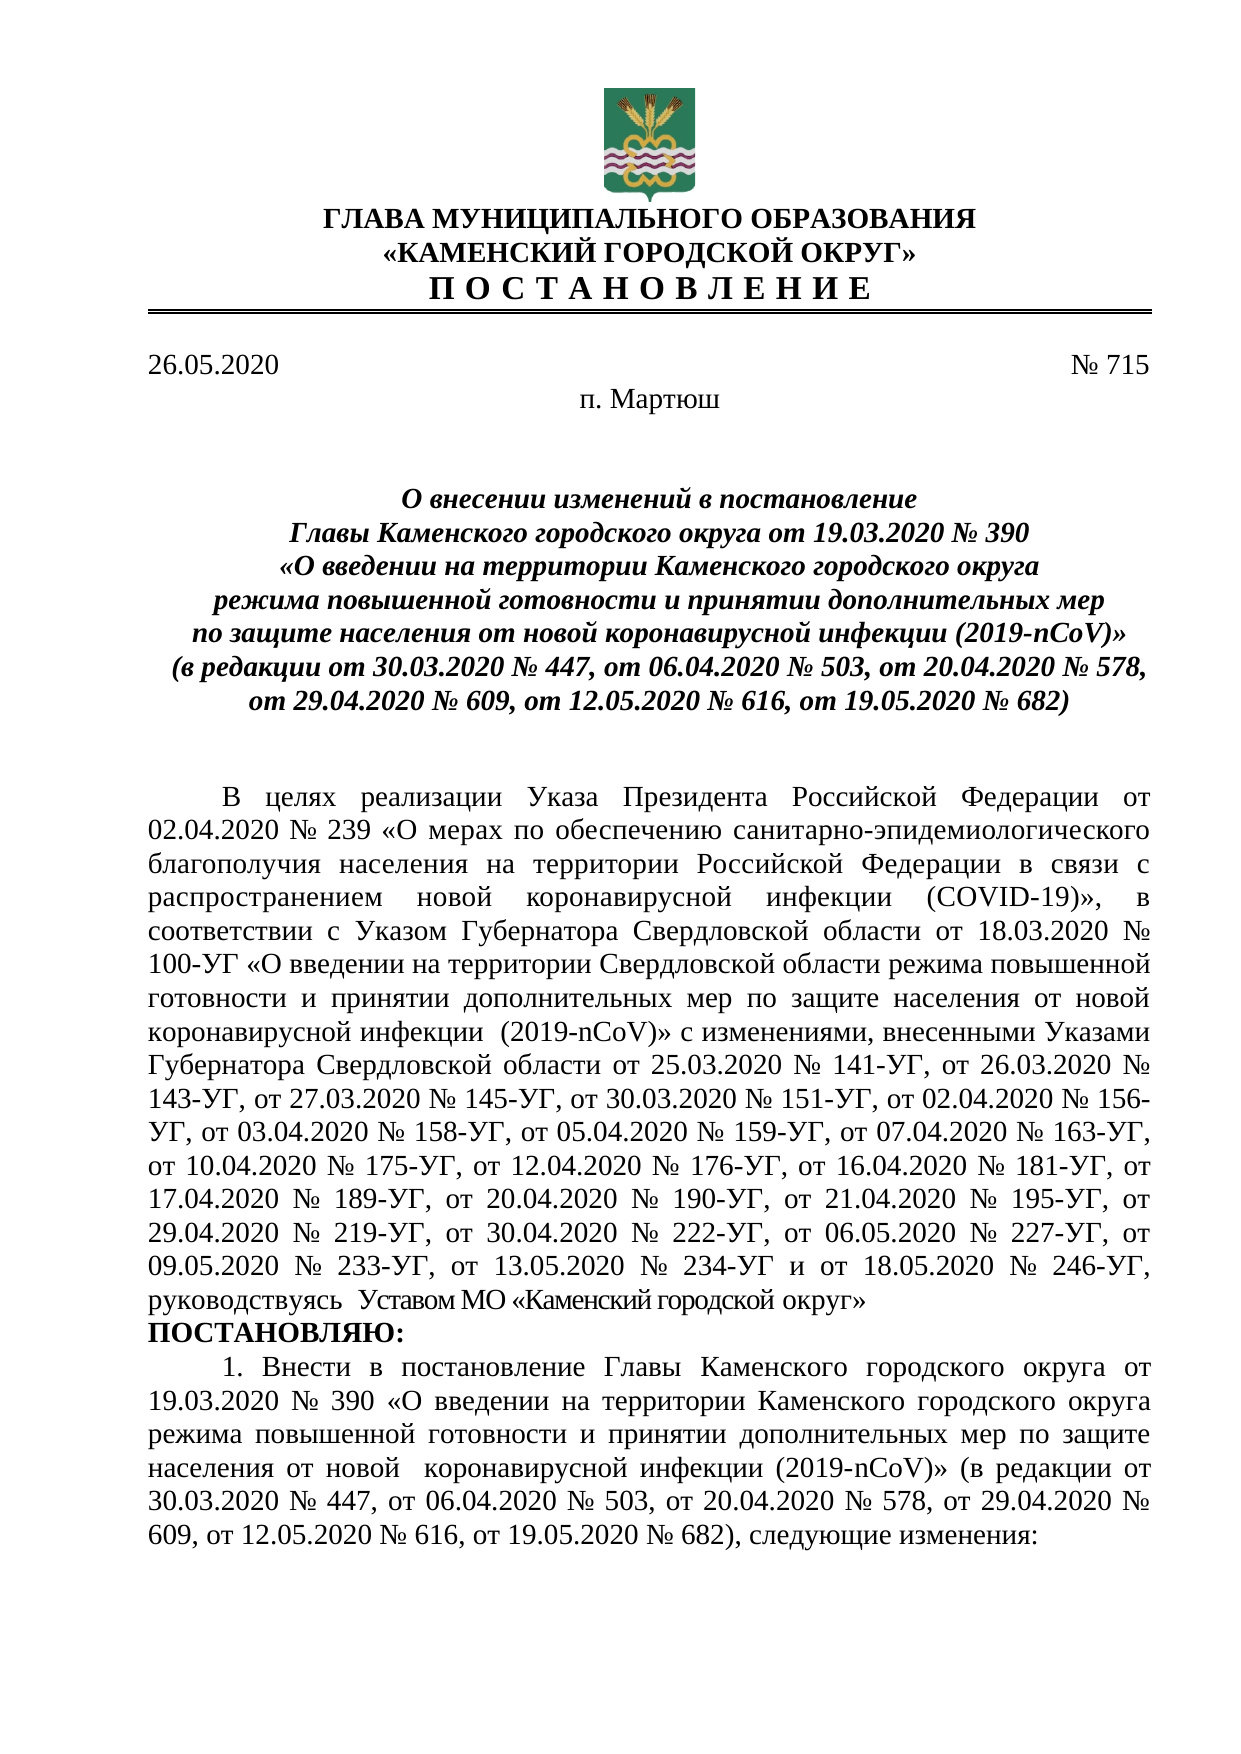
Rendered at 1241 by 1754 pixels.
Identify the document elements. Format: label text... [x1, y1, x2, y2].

picture [604, 88, 696, 202]
text п. Мартюш [148, 381, 1152, 414]
text 1. Внести в постановление Главы Каменского городского округа от 19.03.2020 № 390 «О введении на территории Каменского городского округа режима повышенной готовности и принятии дополнительных мер по защите населения от новой коронавирусной инфекции (2019-nCoV)» (в редакции от 30.03.2020 № 447, от 06.04.2020 № 503, от 20.04.2020 № 578, от 29.04.2020 № 609, от 12.05.2020 № 616, от 19.05.2020 № 682), следующие изменения: [148, 1349, 1152, 1550]
text «КАМЕНСКИЙ ГОРОДСКОЙ ОКРУГ» [148, 235, 1152, 268]
text режима повышенной готовности и принятии дополнительных мер [167, 582, 1152, 616]
text В целях реализации Указа Президента Российской Федерации от 02.04.2020 № 239 «О мерах по обеспечению санитарно-эпидемиологического благополучия населения на территории Российской Федерации в связи с распространением новой коронавирусной инфекции (COVID-19)», в соответствии с Указом Губернатора Свердловской области от 18.03.2020 № 100-УГ «О введении на территории Свердловской области режима повышенной готовности и принятии дополнительных мер по защите населения от новой коронавирусной инфекции (2019-nCoV)» с изменениями, внесенными Указами Губернатора Свердловской области от 25.03.2020 № 141-УГ, от 26.03.2020 № 143-УГ, от 27.03.2020 № 145-УГ, от 30.03.2020 № 151-УГ, от 02.04.2020 № 156-УГ, от 03.04.2020 № 158-УГ, от 05.04.2020 № 159-УГ, от 07.04.2020 № 163-УГ, от 10.04.2020 № 175-УГ, от 12.04.2020 № 176-УГ, от 16.04.2020 № 181-УГ, от 17.04.2020 № 189-УГ, от 20.04.2020 № 190-УГ, от 21.04.2020 № 195-УГ, от 29.04.2020 № 219-УГ, от 30.04.2020 № 222-УГ, от 06.05.2020 № 227-УГ, от 09.05.2020 № 233-УГ, от 13.05.2020 № 234-УГ и от 18.05.2020 № 246-УГ, руководствуясь Уставом МО «Каменский городской округ» [148, 779, 1152, 1316]
text Главы Каменского городского округа от 19.03.2020 № 390 [167, 515, 1152, 548]
text ГЛАВА МУНИЦИПАЛЬНОГО ОБРАЗОВАНИЯ [148, 201, 1152, 235]
text «О введении на территории Каменского городского округа [167, 548, 1152, 582]
text 26.05.2020 № 715 [148, 347, 1152, 381]
text О внесении изменений в постановление [167, 481, 1152, 515]
subtitle ПОСТАНОВЛЕНИЕ [148, 268, 1152, 309]
text ПОСТАНОВЛЯЮ: [148, 1316, 1152, 1349]
text (в редакции от 30.03.2020 № 447, от 06.04.2020 № 503, от 20.04.2020 № 578, от 29.04.2020 № 609, от 12.05.2020 № 616, от 19.05.2020 № 682) [167, 649, 1152, 716]
text по защите населения от новой коронавирусной инфекции (2019-nCoV)» [167, 616, 1152, 649]
